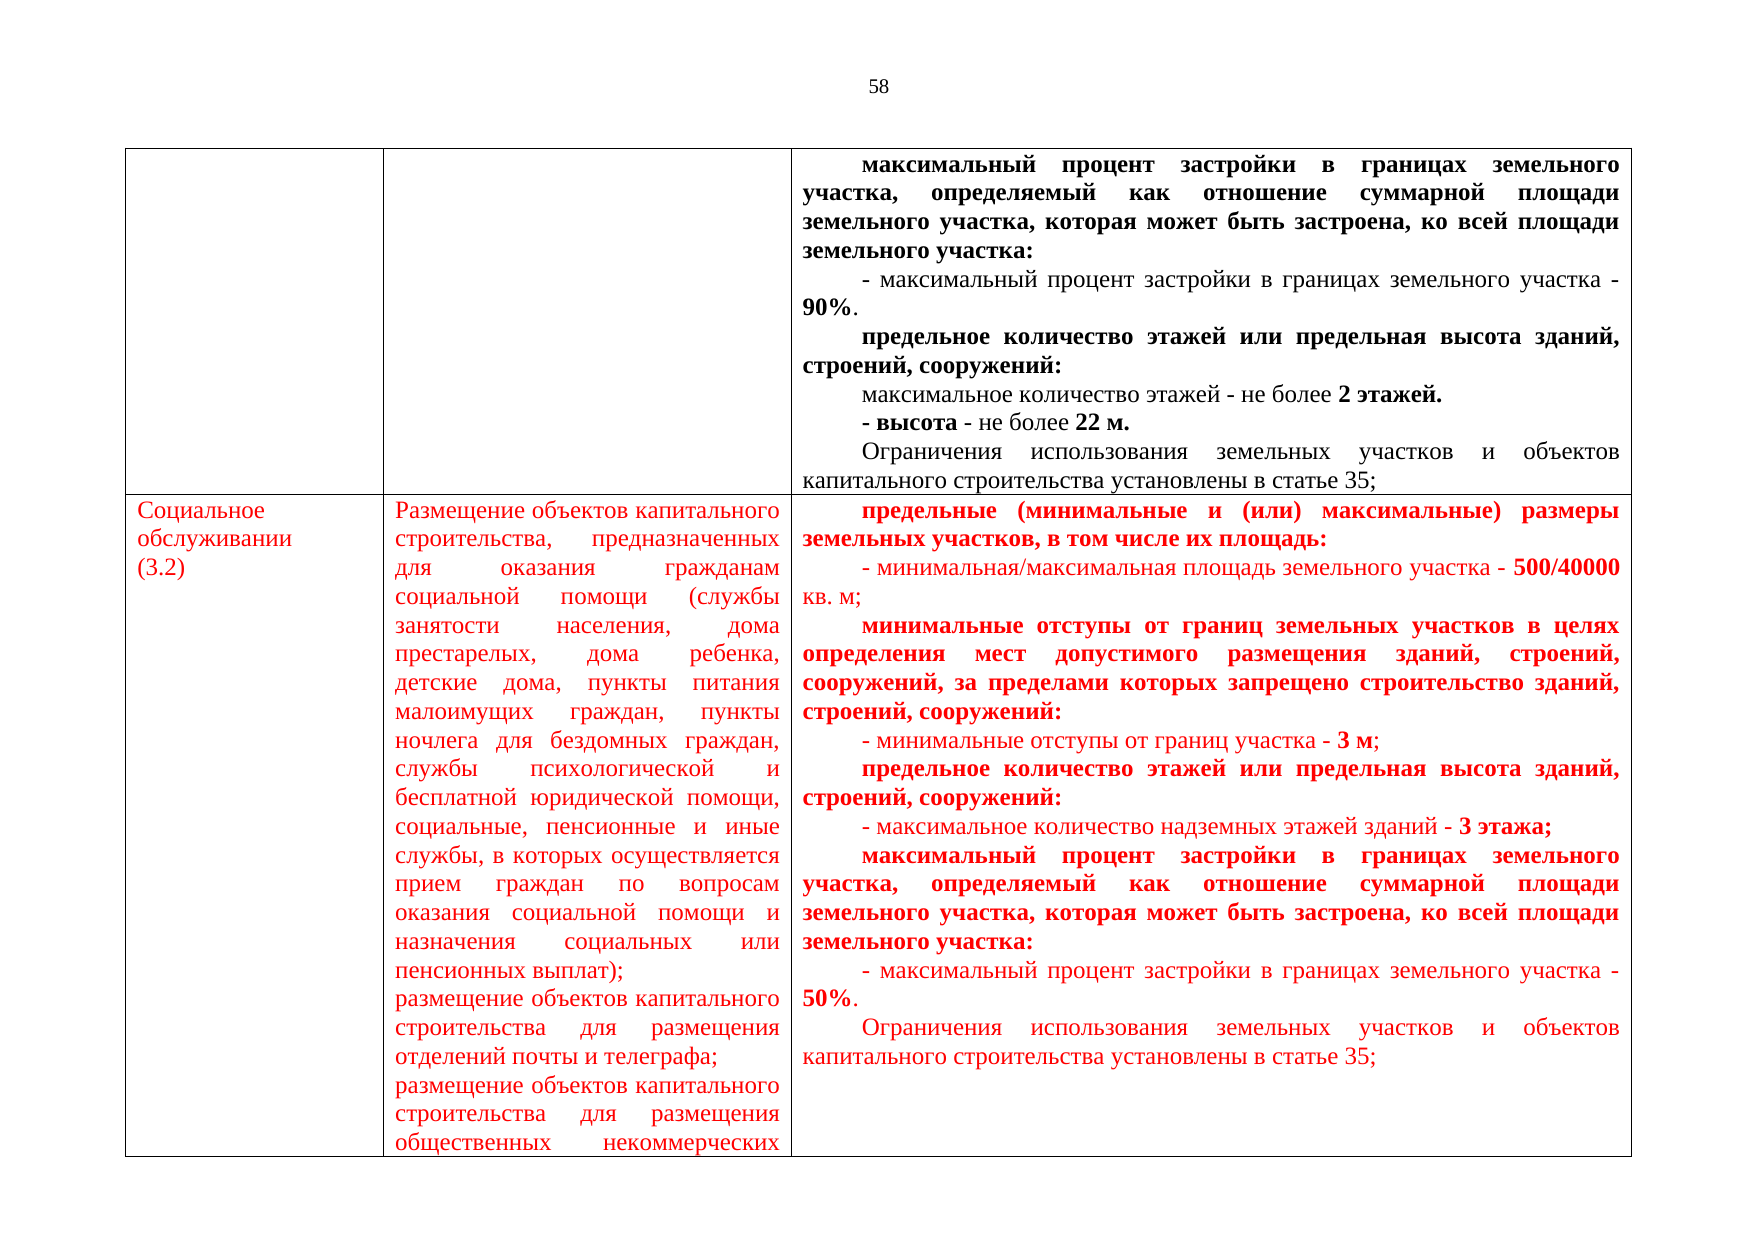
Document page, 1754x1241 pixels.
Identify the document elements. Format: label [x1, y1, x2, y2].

table_cell [126, 149, 383, 494]
table_cell [384, 149, 791, 494]
table_cell [126, 495, 383, 1156]
table_cell [792, 495, 1631, 1156]
table_cell [792, 149, 1631, 494]
table_cell [384, 495, 791, 1156]
